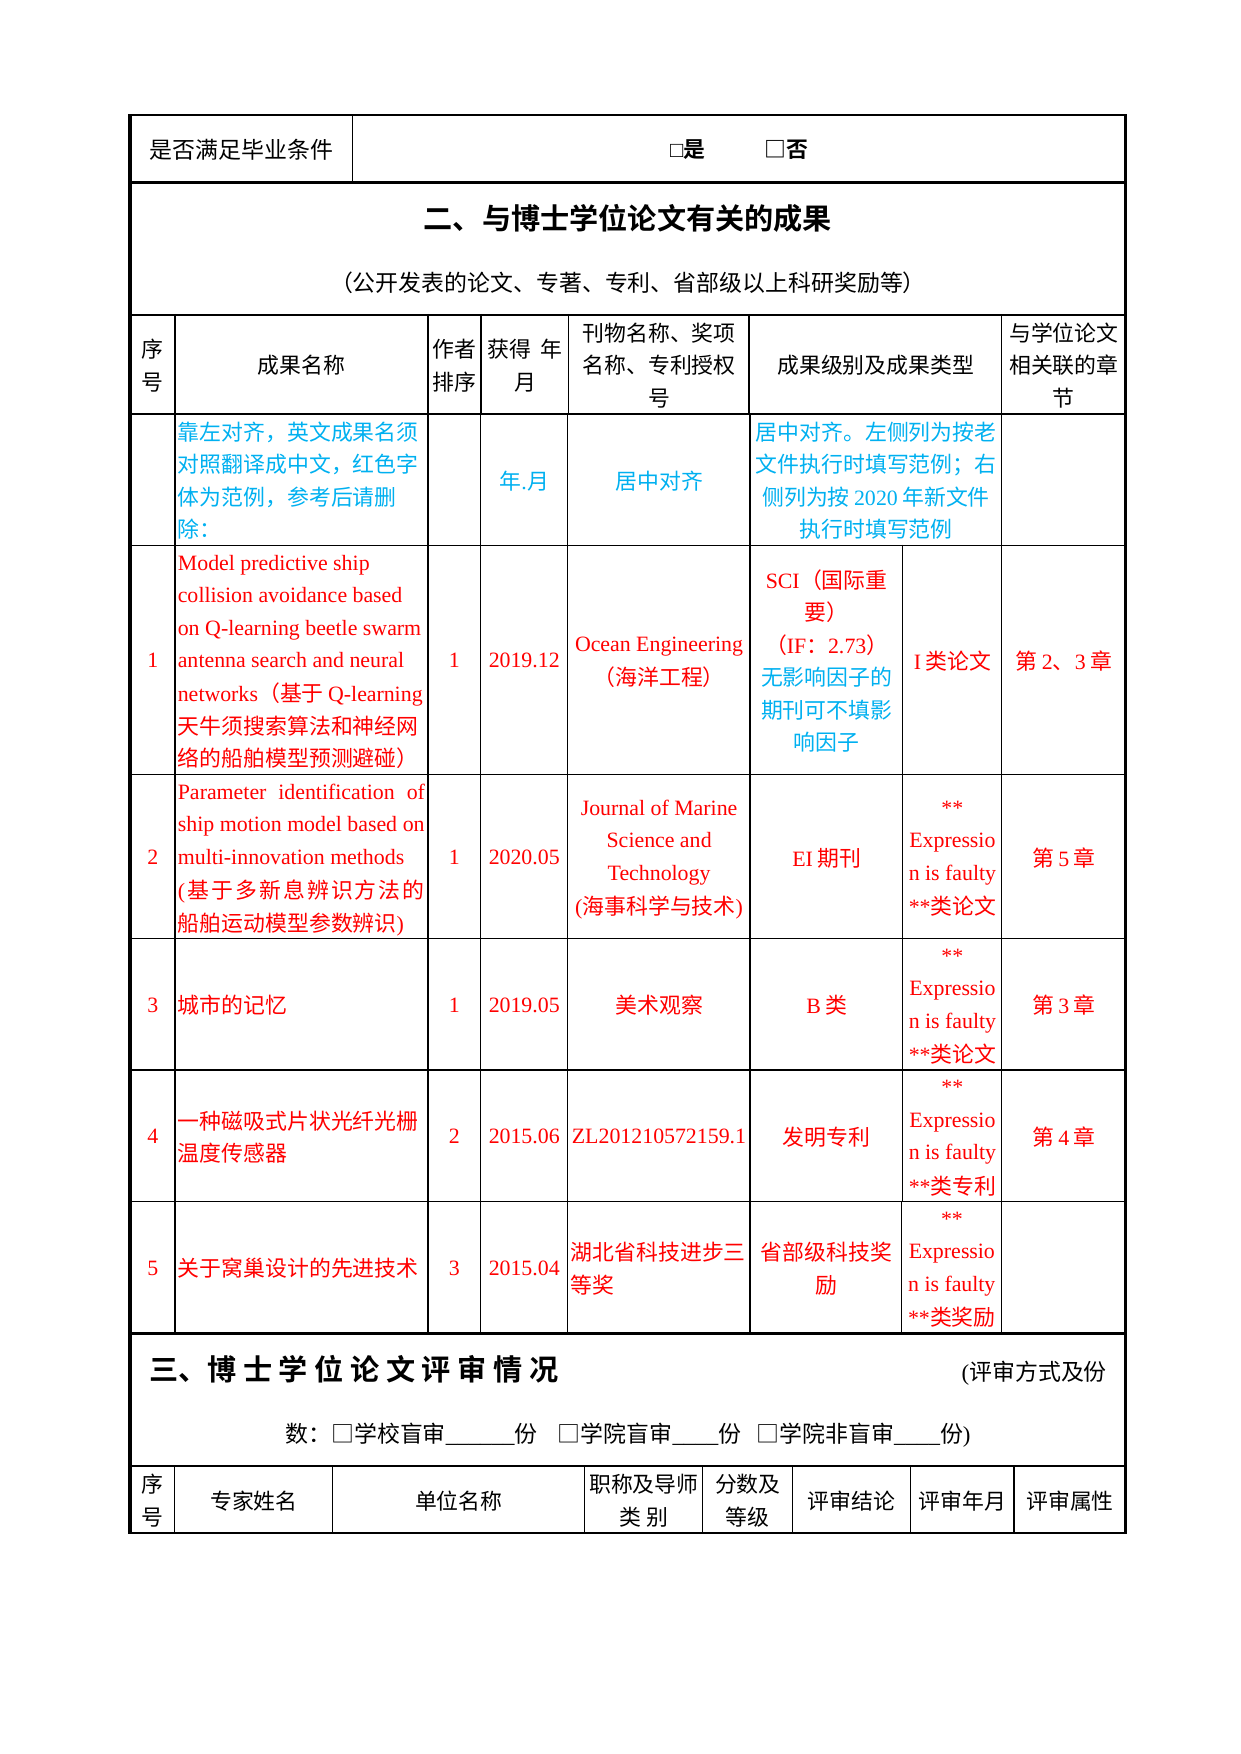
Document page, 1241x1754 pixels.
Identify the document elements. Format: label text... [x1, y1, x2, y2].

table_cell 年.月 [481, 415, 567, 544]
table_cell [1002, 415, 1124, 544]
table_cell II类论文 [903, 775, 1001, 938]
table_cell III类论文 [903, 939, 1001, 1069]
table_cell III类专利 [903, 1071, 1001, 1201]
table_cell 靠左对齐，英文成果名须对照翻译成中文，红色字体为范例，参考后请删除： [176, 415, 427, 544]
table_cell 2015.04 [481, 1202, 567, 1332]
table_cell 评审属性 [1015, 1467, 1124, 1532]
table_cell 一种磁吸式片状光纤光栅温度传感器 [176, 1071, 427, 1201]
table_cell 湖北省科技进步三等奖 [568, 1202, 749, 1332]
table_cell Model predictive ship collision avoidance based on Q-learning beetle swarm antenna search and neural networks（基于Q-learning 天牛须搜索算法和神经网络的船舶模型预测避碰） [176, 546, 427, 773]
table_cell I类论文 [903, 546, 1001, 773]
table_cell 2015.06 [481, 1071, 567, 1201]
table_cell [1002, 1202, 1124, 1332]
table_cell 刊物名称、奖项名称、专利授权号 [569, 316, 748, 413]
table_cell 是否满足毕业条件 [132, 116, 352, 181]
table_cell 评审年月 [911, 1467, 1013, 1532]
table_cell [132, 415, 174, 544]
table_cell 4 [132, 1071, 174, 1201]
table_cell 1 [429, 546, 480, 773]
table_cell 评审结论 [793, 1467, 910, 1532]
table_cell 居中对齐 [568, 415, 749, 544]
table_cell 省部级科技奖励 [751, 1202, 901, 1332]
table_cell 2 [132, 775, 174, 938]
table_cell ZL201210572159.1 [568, 1071, 749, 1201]
table_cell 二、与博士学位论文有关的成果 （公开发表的论文、专著、专利、省部级以上科研奖励等） [132, 184, 1124, 314]
table_cell □是 □否 [353, 116, 1124, 181]
table_cell 作者 排序 [429, 316, 480, 413]
table_cell 序号 [132, 316, 174, 413]
table_cell 2019.12 [481, 546, 567, 773]
table_cell Journal of Marine Science and Technology (海事科学与技术) [568, 775, 749, 938]
table_cell B类 [751, 939, 902, 1069]
table_cell 第5章 [1002, 775, 1124, 938]
table_cell Parameter identification of ship motion model based on multi-innovation methods (基于多新息辨识方法的船舶运动模型参数辨识) [176, 775, 427, 938]
table_cell 成果名称 [176, 316, 427, 413]
table_cell 三、博 士 学 位 论 文 评 审 情 况 (评审方式及份数：□学校盲审______份 □学院盲审____份 □学院非盲审____份) [132, 1335, 1124, 1465]
table_cell 单位名称 [333, 1467, 584, 1532]
table_cell 居中对齐。左侧列为按老文件执行时填写范例；右侧列为按2020年新文件执行时填写范例 [751, 415, 1001, 544]
table_cell 1 [132, 546, 174, 773]
table_cell SCI（国际重要） （IF：2.73） 无影响因子的期刊可不填影响因子 [751, 546, 902, 773]
table_cell III类奖励 [902, 1202, 1001, 1332]
table_cell 专家姓名 [175, 1467, 332, 1532]
table_cell 3 [132, 939, 174, 1069]
table_cell 城市的记忆 [176, 939, 427, 1069]
table_cell 美术观察 [568, 939, 749, 1069]
table_cell 2020.05 [481, 775, 567, 938]
table_cell 2019.05 [481, 939, 567, 1069]
table_cell 第3章 [1002, 939, 1124, 1069]
table_cell 分数及等级 [703, 1467, 792, 1532]
table_cell 1 [429, 939, 480, 1069]
table_cell 2 [429, 1071, 480, 1201]
table_cell 与学位论文相关联的章节 [1002, 316, 1124, 413]
table_cell EI期刊 [751, 775, 902, 938]
table_cell 职称及导师类 别 [585, 1467, 702, 1532]
table_cell 第2、3章 [1002, 546, 1124, 773]
table_cell 5 [132, 1202, 174, 1332]
table_cell 1 [429, 775, 480, 938]
table_cell 序号 [132, 1467, 174, 1532]
table_cell 3 [429, 1202, 480, 1332]
table_cell 发明专利 [751, 1071, 902, 1201]
table_cell 成果级别及成果类型 [750, 316, 1001, 413]
table_cell 关于窝巢设计的先进技术 [176, 1202, 427, 1332]
table_cell 获得 年月 [482, 316, 568, 413]
table_cell 第4章 [1002, 1071, 1124, 1201]
table_cell Ocean Engineering （海洋工程） [568, 546, 749, 773]
table_cell [429, 415, 480, 544]
